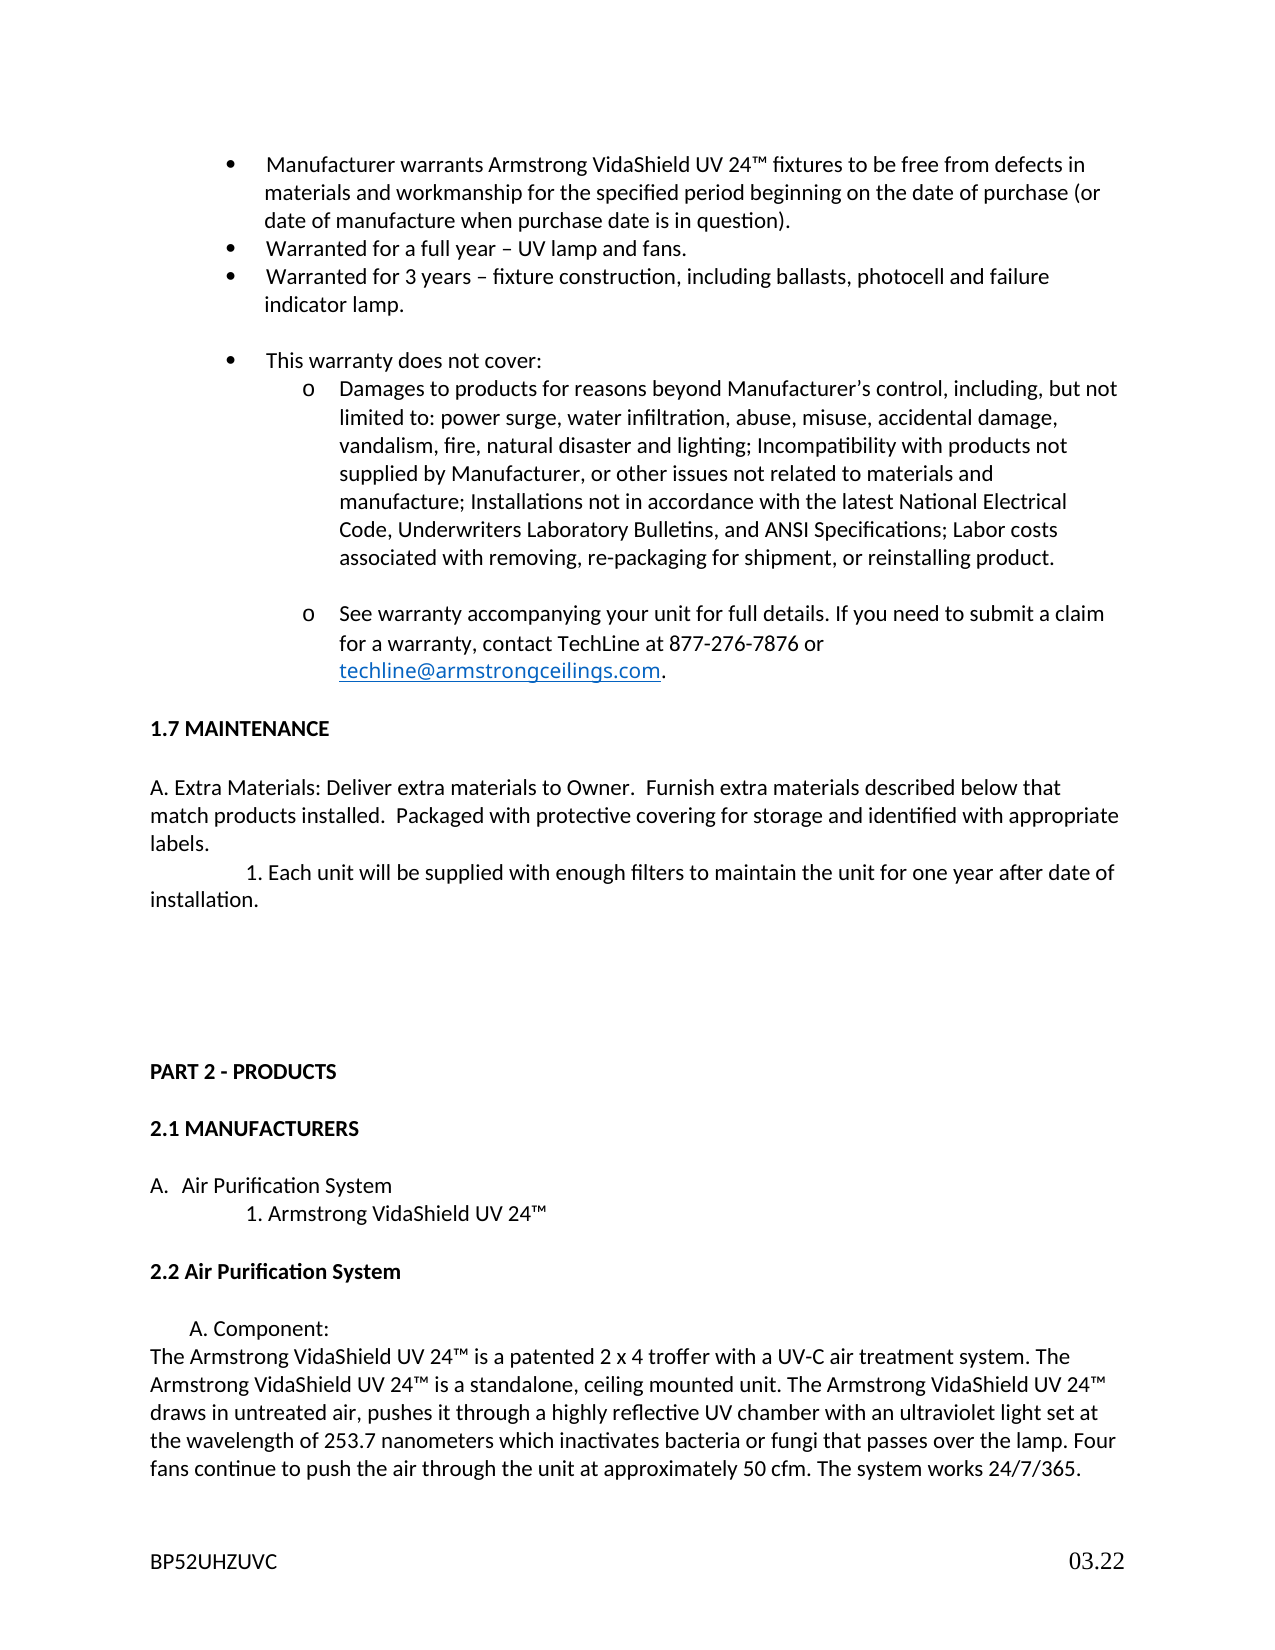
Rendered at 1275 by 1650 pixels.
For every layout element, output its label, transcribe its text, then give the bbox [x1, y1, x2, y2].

text A. Component: [189, 1314, 1125, 1342]
list Damages to products for reasons beyond Manufacturer’s control, including, but not limited to: power surge, water infiltration, abuse, misuse, accidental damage, vandalism, fire, natural disaster and lighting; Incompatibility with products not supplied by Manufacturer, or other issues not related to materials and manufacture; Installations not in accordance with the latest National Electrical Code, Underwriters Laboratory Bulletins, and ANSI Specifications; Labor costs associated with removing, re-packaging for shipment, or reinstalling product. [302, 374, 1125, 571]
subtitle 1.7 MAINTENANCE [150, 714, 1125, 742]
text A. Extra Materials: Deliver extra materials to Owner. Furnish extra materials described below that match products installed. Packaged with protective covering for storage and identified with appropriate labels. [150, 773, 1125, 858]
text The Armstrong VidaShield UV 24™ is a patented 2 x 4 troffer with a UV-C air treatment system. The Armstrong VidaShield UV 24™ is a standalone, ceiling mounted unit. The Armstrong VidaShield UV 24™ draws in untreated air, pushes it through a highly reflective UV chamber with an ultraviolet light set at the wavelength of 253.7 nanometers which inactivates bacteria or fungi that passes over the lamp. Four fans continue to push the air through the unit at approximately 50 cfm. The system works 24/7/365. [150, 1342, 1125, 1482]
text 1. Each unit will be supplied with enough filters to maintain the unit for one year after date of installation. [150, 858, 1125, 914]
list See warranty accompanying your unit for full details. If you need to submit a claim for a warranty, contact TechLine at 877-276-7876 or techline@armstrongceilings.com. [302, 599, 1125, 685]
list Manufacturer warrants Armstrong VidaShield UV 24™ fixtures to be free from defects in materials and workmanship for the specified period beginning on the date of purchase (or date of manufacture when purchase date is in question). [227, 150, 1125, 234]
list This warranty does not cover: [227, 346, 1125, 374]
list Warranted for a full year – UV lamp and fans. [227, 234, 1125, 262]
text A. Air Purification System [150, 1172, 1125, 1199]
subtitle PART 2 - PRODUCTS [150, 1057, 1125, 1085]
subtitle 2.1 MANUFACTURERS [150, 1114, 1125, 1142]
text 1. Armstrong VidaShield UV 24™ [150, 1199, 1125, 1228]
list Warranted for 3 years – fixture construction, including ballasts, photocell and failure indicator lamp. [227, 262, 1125, 318]
text 2.2 Air Purification System [150, 1257, 1125, 1285]
